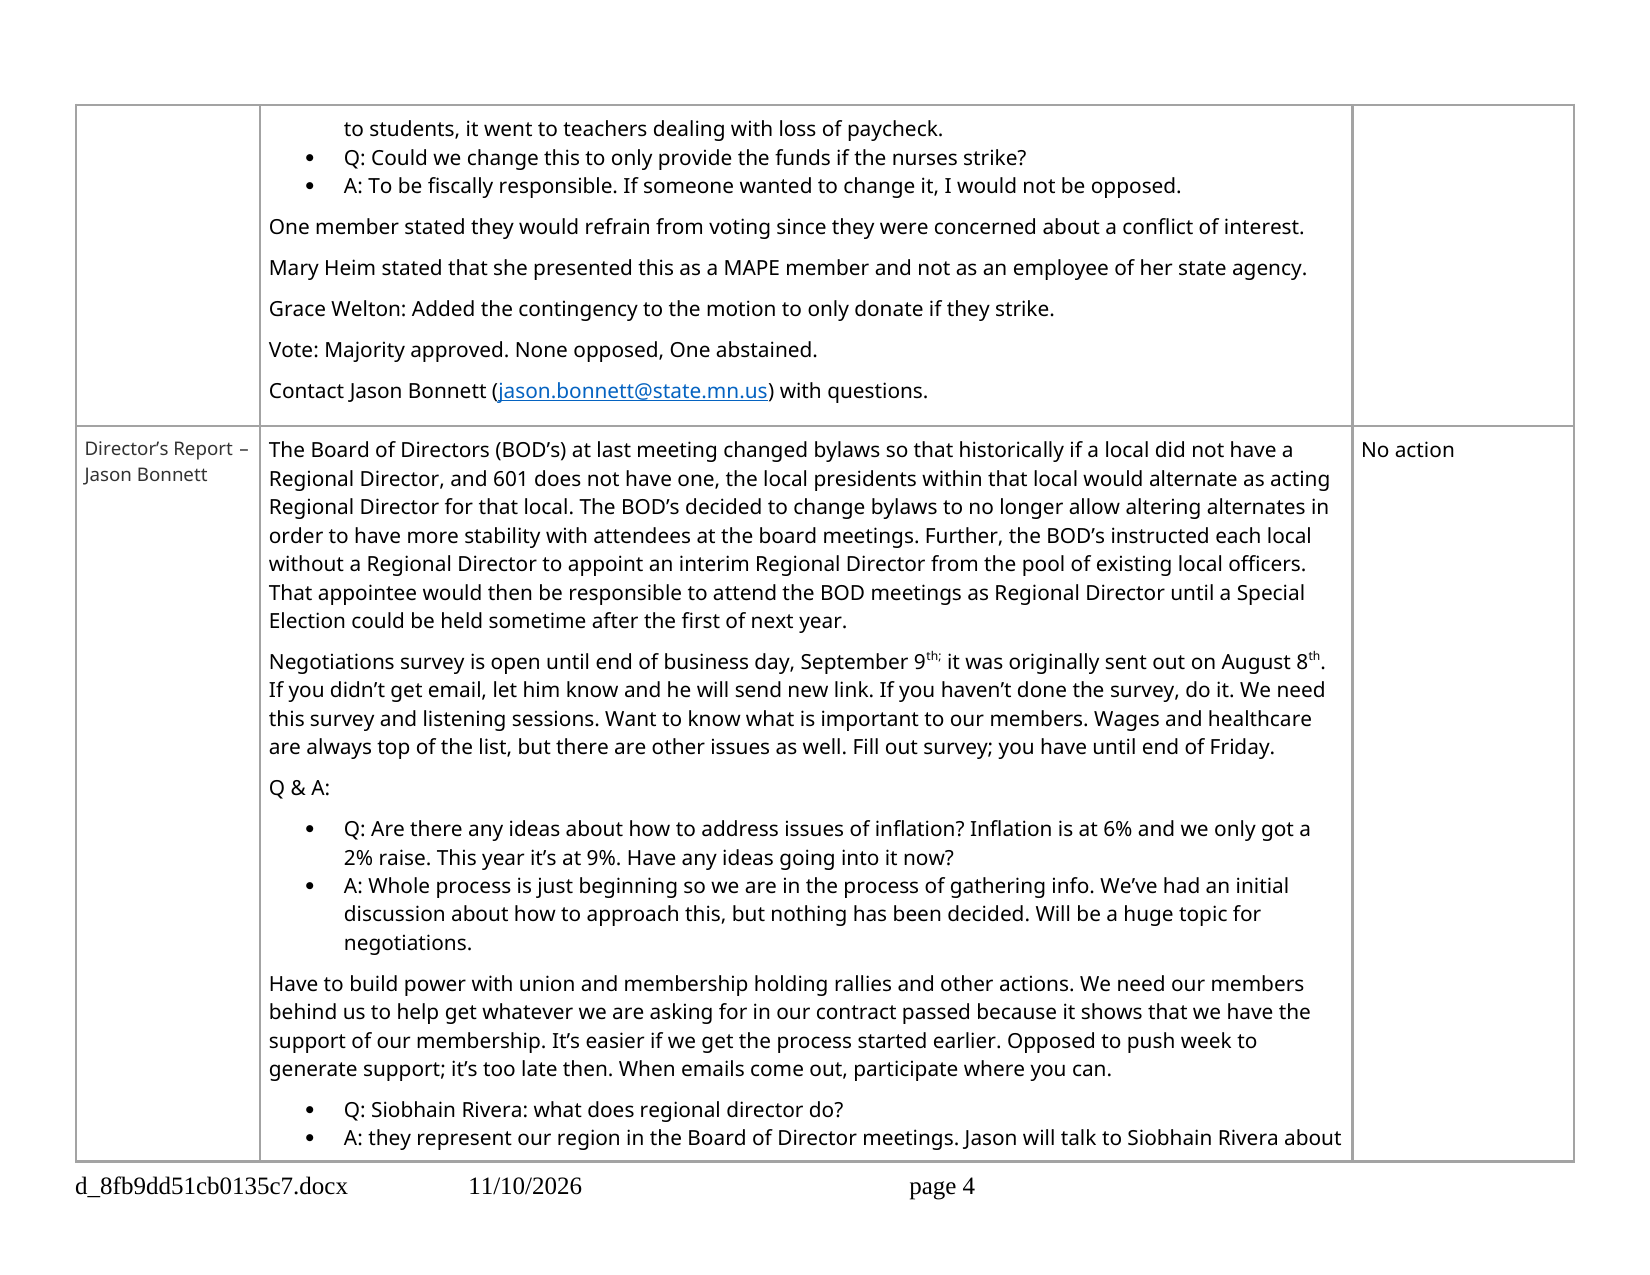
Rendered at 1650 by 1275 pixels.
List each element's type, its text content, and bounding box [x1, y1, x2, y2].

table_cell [261, 106, 1351, 425]
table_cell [77, 427, 259, 1160]
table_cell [1354, 106, 1573, 425]
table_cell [77, 106, 259, 425]
table_cell No action [1354, 427, 1573, 1160]
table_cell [261, 427, 1351, 1160]
